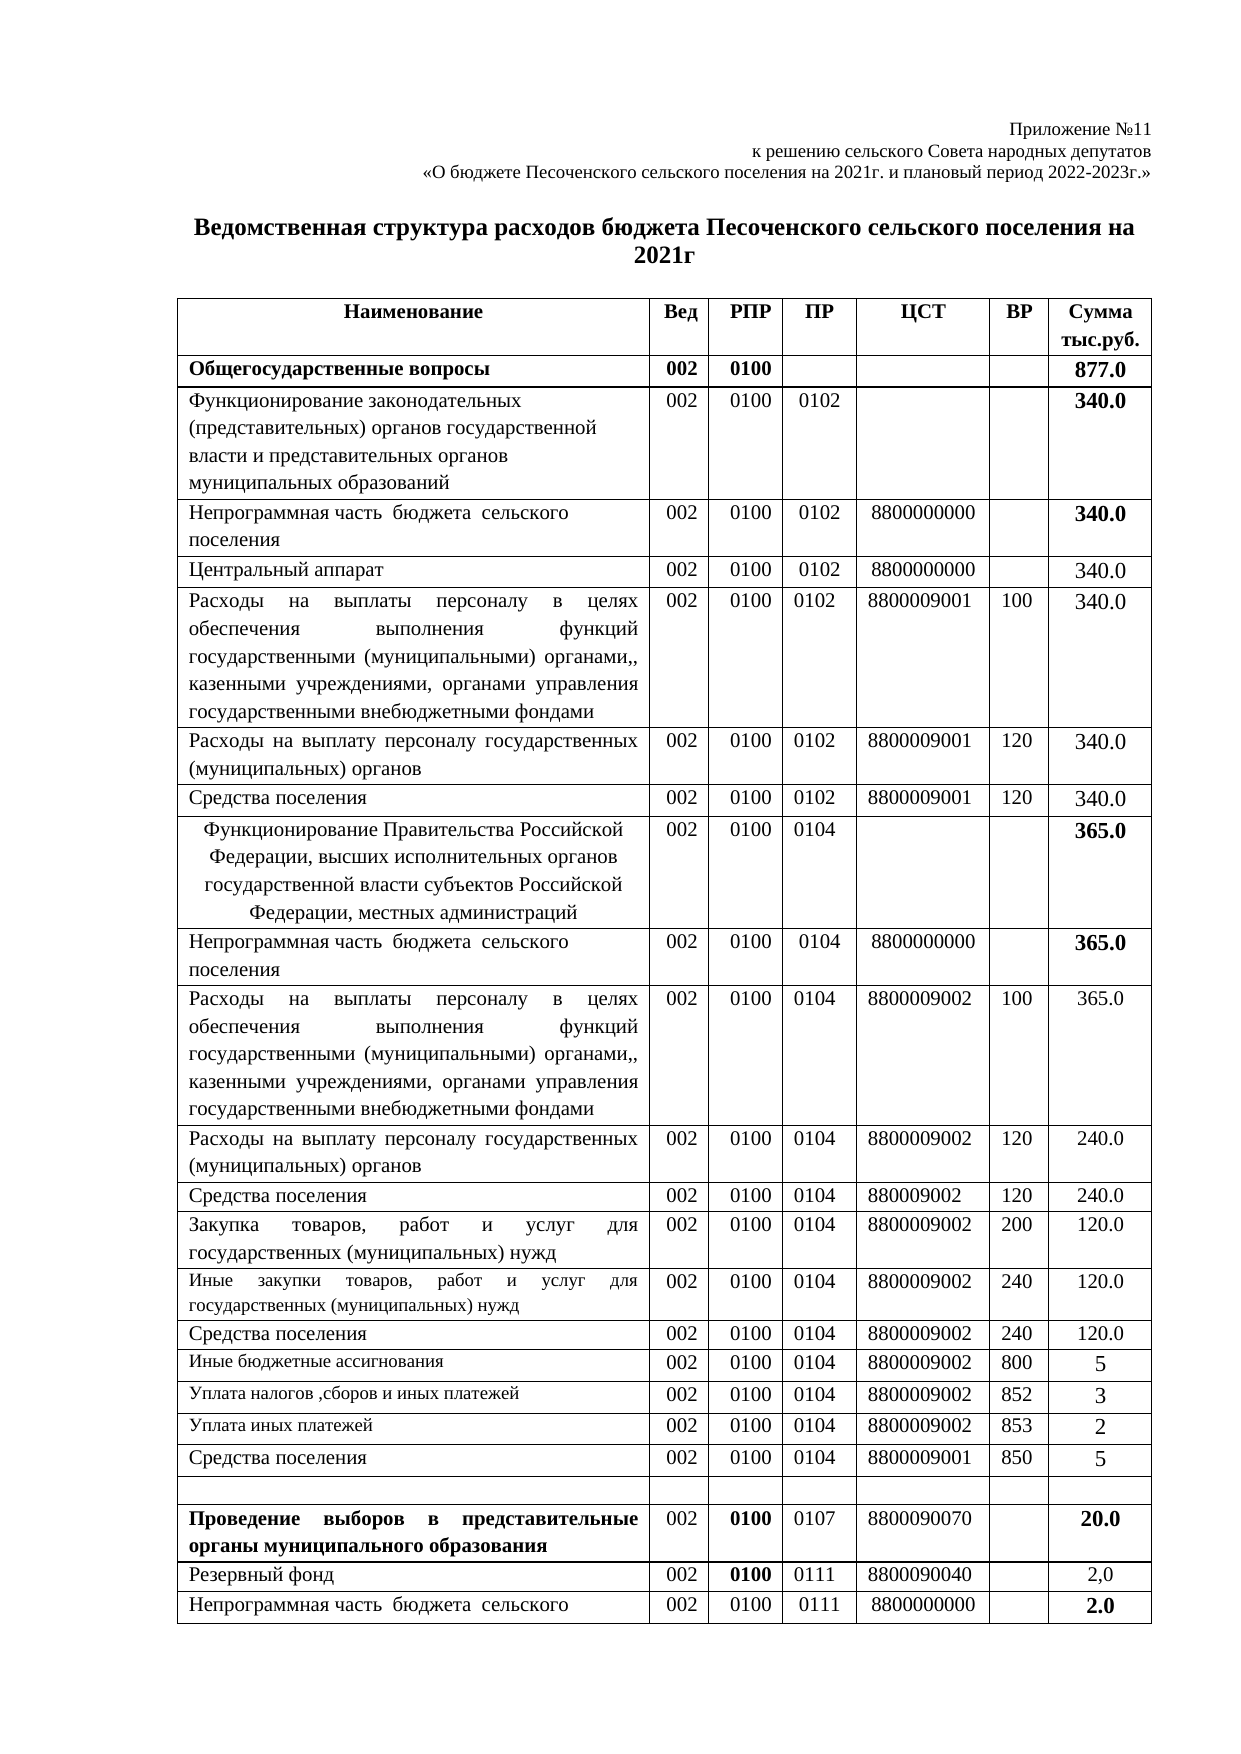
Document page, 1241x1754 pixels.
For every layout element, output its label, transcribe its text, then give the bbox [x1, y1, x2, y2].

table_cell 002 [650, 1321, 708, 1349]
table_cell Общегосударственные вопросы [178, 356, 649, 386]
table_cell 8800000000 [857, 557, 989, 587]
table_cell 0104 [783, 1126, 856, 1182]
table_cell 8800009002 [857, 1414, 989, 1444]
table_cell 0100 [709, 1563, 782, 1591]
table_cell [990, 1563, 1048, 1591]
table_cell Расходы на выплату персоналу государственных (муниципальных) органов [178, 728, 649, 784]
table_cell 002 [650, 1183, 708, 1211]
table_cell 002 [650, 1212, 708, 1268]
table_cell 0100 [709, 388, 782, 499]
table_cell 0100 [709, 728, 782, 784]
table_cell 002 [650, 1505, 708, 1561]
table_cell 8800000000 [857, 929, 989, 985]
table_cell 0100 [709, 1183, 782, 1211]
table_header Вед [650, 299, 708, 355]
table_cell 0111 [783, 1592, 856, 1622]
table_cell 8800009002 [857, 986, 989, 1125]
table_cell 8800009001 [857, 728, 989, 784]
table_cell 120 [990, 1183, 1048, 1211]
table_cell 0100 [709, 1445, 782, 1476]
table_cell 0102 [783, 588, 856, 727]
table_header Сумма тыс.руб. [1049, 299, 1151, 355]
table_cell 0100 [709, 986, 782, 1125]
table_cell 002 [650, 1350, 708, 1381]
table_cell 0100 [709, 1212, 782, 1268]
table_cell 002 [650, 356, 708, 386]
table_cell 0102 [783, 388, 856, 499]
table_cell 0104 [783, 1212, 856, 1268]
table_cell Уплата налогов ,сборов и иных платежей [178, 1382, 649, 1412]
table_cell 3 [1049, 1382, 1151, 1412]
table_cell 002 [650, 500, 708, 556]
table_cell 002 [650, 1126, 708, 1182]
table_cell 0100 [709, 817, 782, 928]
table_cell [990, 388, 1048, 499]
table_cell 5 [1049, 1350, 1151, 1381]
table_cell 120.0 [1049, 1321, 1151, 1349]
table_cell 120.0 [1049, 1269, 1151, 1320]
table_cell 002 [650, 1382, 708, 1412]
table_cell 340.0 [1049, 588, 1151, 727]
text Приложение №11 [177, 118, 1152, 140]
table_cell 0104 [783, 1350, 856, 1381]
table_cell 200 [990, 1212, 1048, 1268]
table_cell [783, 356, 856, 386]
table_cell Средства поселения [178, 1183, 649, 1211]
table_cell 0104 [783, 929, 856, 985]
table_cell Закупка товаров, работ и услуг для государственных (муниципальных) нужд [178, 1212, 649, 1268]
table_cell 0100 [709, 588, 782, 727]
table_cell 8800009002 [857, 1126, 989, 1182]
text «О бюджете Песоченского сельского поселения на 2021г. и плановый период 2022-2023г.» [177, 161, 1152, 183]
table_cell 120 [990, 785, 1048, 816]
table_cell 2 [1049, 1414, 1151, 1444]
text к решению сельского Совета народных депутатов [177, 140, 1152, 161]
table_cell 0100 [709, 500, 782, 556]
table_cell [178, 1477, 649, 1504]
table_header ПР [783, 299, 856, 355]
table_cell Иные закупки товаров, работ и услуг для государственных (муниципальных) нужд [178, 1269, 649, 1320]
table_cell [650, 1477, 708, 1504]
table_cell [709, 1477, 782, 1504]
table_cell 0102 [783, 557, 856, 587]
table_cell 8800009001 [857, 1445, 989, 1476]
table_cell 002 [650, 817, 708, 928]
table_cell 002 [650, 588, 708, 727]
table_header ВР [990, 299, 1048, 355]
table_cell 0104 [783, 1445, 856, 1476]
table_cell [857, 1477, 989, 1504]
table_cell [178, 1592, 649, 1622]
table_cell 340.0 [1049, 728, 1151, 784]
table_cell 0104 [783, 1321, 856, 1349]
table_cell [990, 1477, 1048, 1504]
table_cell [1049, 1477, 1151, 1504]
table_cell 340.0 [1049, 785, 1151, 816]
table_cell Расходы на выплаты персоналу в целях обеспечения выполнения функций государственными (муниципальными) органами,, казенными учреждениями, органами управления государственными внебюджетными фондами [178, 588, 649, 727]
table_cell 002 [650, 929, 708, 985]
table_cell 0104 [783, 1382, 856, 1412]
table_cell 0107 [783, 1505, 856, 1561]
table_cell Непрограммная часть бюджета сельского поселения [178, 500, 649, 556]
table_cell [990, 817, 1048, 928]
table_cell 0100 [709, 1592, 782, 1622]
table_cell 8800009001 [857, 785, 989, 816]
table_cell 340.0 [1049, 500, 1151, 556]
table_cell 852 [990, 1382, 1048, 1412]
table_cell 002 [650, 1563, 708, 1591]
table_cell [783, 1477, 856, 1504]
table_cell 0100 [709, 1382, 782, 1412]
table_cell 0100 [709, 1505, 782, 1561]
table_cell 0100 [709, 557, 782, 587]
table_cell 002 [650, 1269, 708, 1320]
table_cell 120 [990, 728, 1048, 784]
table_cell Средства поселения [178, 1321, 649, 1349]
table_cell 002 [650, 1592, 708, 1622]
table_cell 8800009002 [857, 1212, 989, 1268]
table_cell 853 [990, 1414, 1048, 1444]
text Ведомственная структура расходов бюджета Песоченского сельского поселения на 2021г [177, 212, 1152, 269]
table_cell Расходы на выплату персоналу государственных (муниципальных) органов [178, 1126, 649, 1182]
table_cell 8800009002 [857, 1321, 989, 1349]
table_header ЦСТ [857, 299, 989, 355]
table_cell 0102 [783, 785, 856, 816]
table_cell 240.0 [1049, 1183, 1151, 1211]
table_cell 002 [650, 1445, 708, 1476]
table_cell 850 [990, 1445, 1048, 1476]
table_cell Средства поселения [178, 1445, 649, 1476]
table_cell 0104 [783, 1414, 856, 1444]
table_cell 0100 [709, 1350, 782, 1381]
table_cell Функционирование Правительства Российской Федерации, высших исполнительных органов государственной власти субъектов Российской Федерации, местных администраций [178, 817, 649, 928]
table_cell Функционирование законодательных (представительных) органов государственной власти и представительных органов муниципальных образований [178, 388, 649, 499]
table_cell [990, 356, 1048, 386]
table_cell Иные бюджетные ассигнования [178, 1350, 649, 1381]
table_cell 120 [990, 1126, 1048, 1182]
table_cell 20.0 [1049, 1505, 1151, 1561]
table_cell 240.0 [1049, 1126, 1151, 1182]
table_cell 365.0 [1049, 986, 1151, 1125]
table_cell 002 [650, 388, 708, 499]
table_cell 0104 [783, 986, 856, 1125]
table_cell [990, 929, 1048, 985]
table_cell 800 [990, 1350, 1048, 1381]
table_cell 2.0 [1049, 1592, 1151, 1622]
table_cell 8800009002 [857, 1382, 989, 1412]
table_cell 2,0 [1049, 1563, 1151, 1591]
table_cell 0100 [709, 929, 782, 985]
table_cell 002 [650, 557, 708, 587]
table_cell 120.0 [1049, 1212, 1151, 1268]
table_cell [857, 388, 989, 499]
table_cell Центральный аппарат [178, 557, 649, 587]
table_cell 340.0 [1049, 388, 1151, 499]
table_cell 0100 [709, 1269, 782, 1320]
table_cell 0104 [783, 1269, 856, 1320]
table_cell 340.0 [1049, 557, 1151, 587]
table_cell 0104 [783, 817, 856, 928]
table_cell 877.0 [1049, 356, 1151, 386]
table_cell Средства поселения [178, 785, 649, 816]
table_cell 0100 [709, 1414, 782, 1444]
table_cell [990, 1505, 1048, 1561]
table_cell 8800009001 [857, 588, 989, 727]
table_cell 0100 [709, 785, 782, 816]
table_cell [990, 557, 1048, 587]
table_cell 8800000000 [857, 1592, 989, 1622]
table_cell 8800090070 [857, 1505, 989, 1561]
table_cell Проведение выборов в представительные органы муниципального образования [178, 1505, 649, 1561]
table_cell 100 [990, 588, 1048, 727]
table_cell 8800000000 [857, 500, 989, 556]
table_cell 365.0 [1049, 929, 1151, 985]
table_cell [990, 500, 1048, 556]
table_cell 5 [1049, 1445, 1151, 1476]
table_cell 100 [990, 986, 1048, 1125]
table_cell [857, 817, 989, 928]
table_cell 0102 [783, 500, 856, 556]
table_cell 0100 [709, 1321, 782, 1349]
table_cell 0100 [709, 356, 782, 386]
table_cell 0102 [783, 728, 856, 784]
table_cell 002 [650, 785, 708, 816]
table_cell Уплата иных платежей [178, 1414, 649, 1444]
table_cell [990, 1592, 1048, 1622]
table_cell Расходы на выплаты персоналу в целях обеспечения выполнения функций государственными (муниципальными) органами,, казенными учреждениями, органами управления государственными внебюджетными фондами [178, 986, 649, 1125]
table_cell 0111 [783, 1563, 856, 1591]
table_cell 365.0 [1049, 817, 1151, 928]
table_cell Непрограммная часть бюджета сельского поселения [178, 929, 649, 985]
table_cell Резервный фонд [178, 1563, 649, 1591]
table_header Наименование [178, 299, 649, 355]
table_header РПР [709, 299, 782, 355]
table_cell 8800009002 [857, 1269, 989, 1320]
table_cell 240 [990, 1321, 1048, 1349]
table_cell 8800009002 [857, 1350, 989, 1381]
table_cell 8800090040 [857, 1563, 989, 1591]
table_cell 240 [990, 1269, 1048, 1320]
table_cell 002 [650, 986, 708, 1125]
table_cell 880009002 [857, 1183, 989, 1211]
table_cell 0100 [709, 1126, 782, 1182]
table_cell [857, 356, 989, 386]
table_cell 002 [650, 728, 708, 784]
table_cell 002 [650, 1414, 708, 1444]
table_cell 0104 [783, 1183, 856, 1211]
